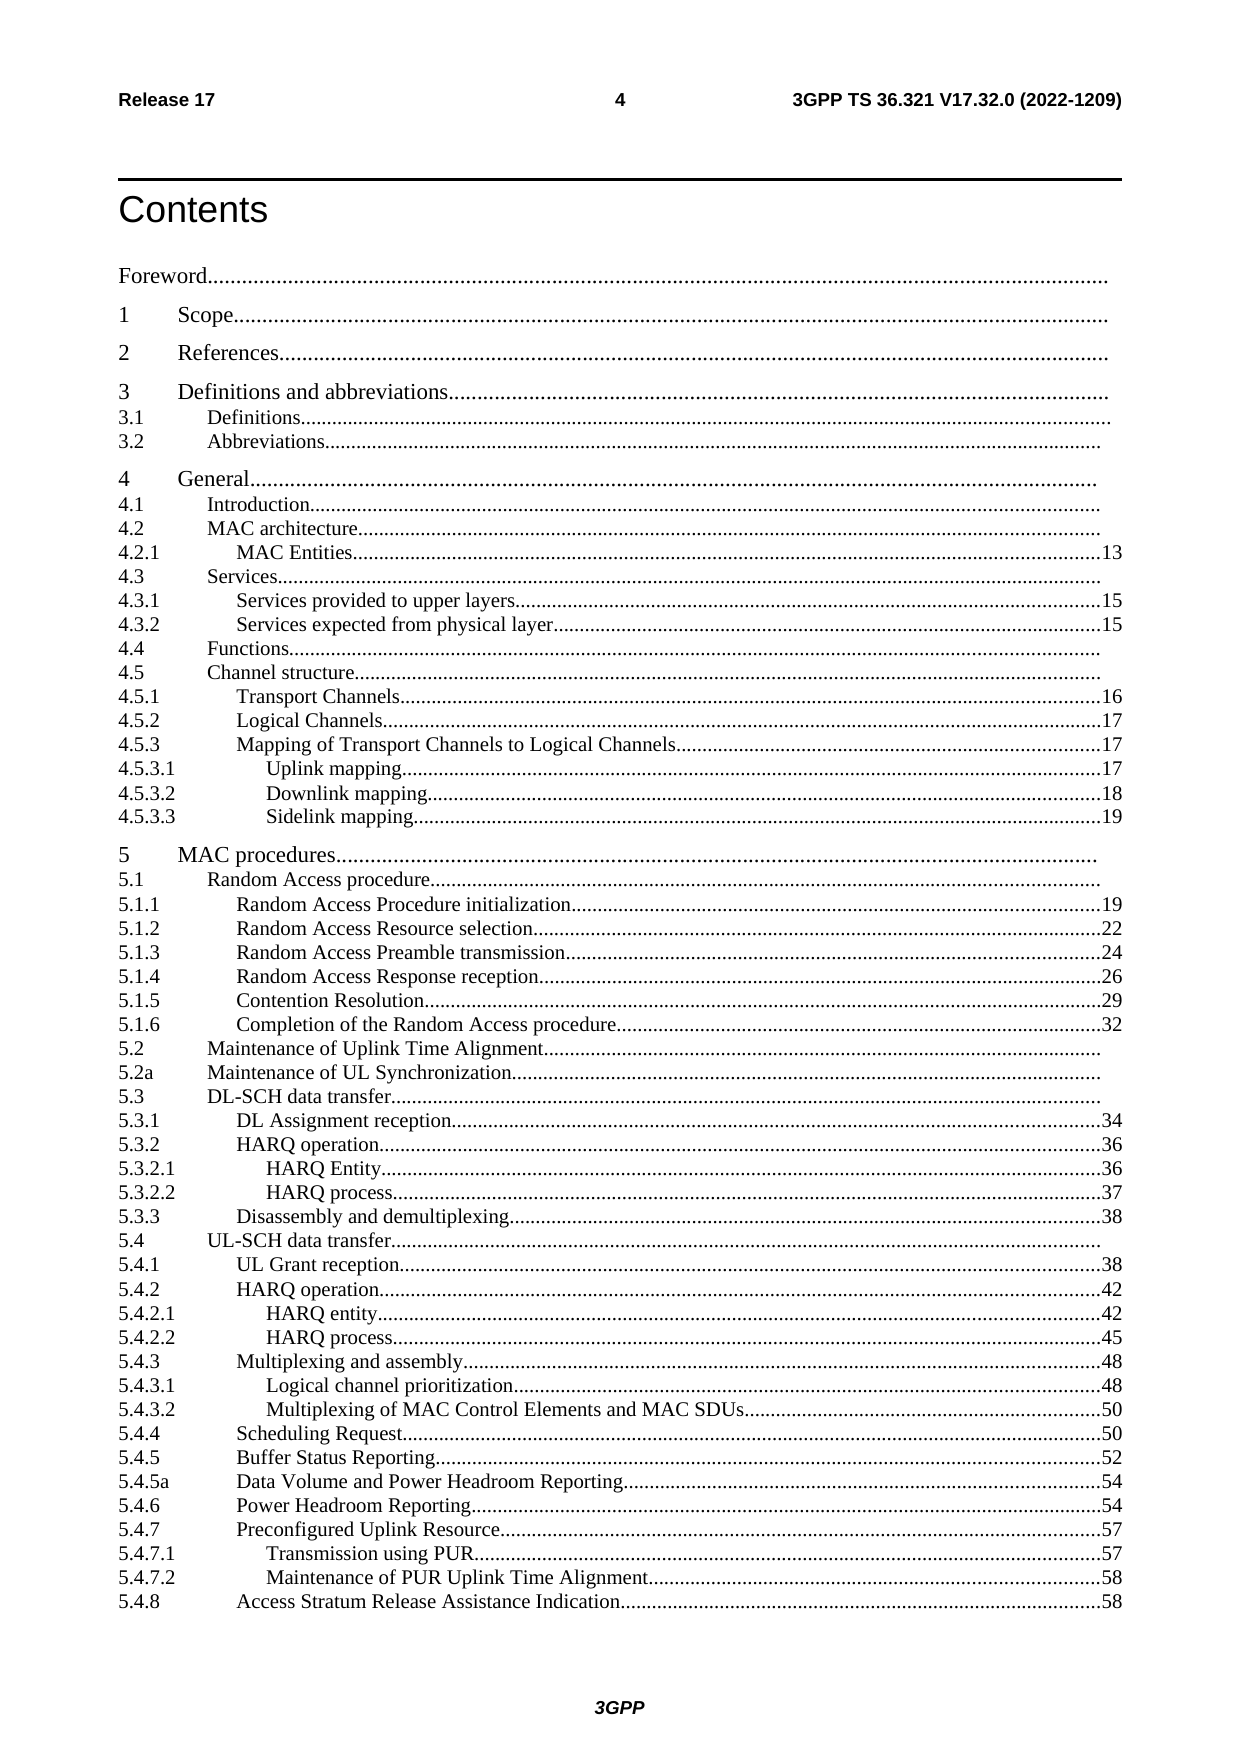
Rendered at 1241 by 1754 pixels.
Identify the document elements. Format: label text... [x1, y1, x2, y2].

text 5.4 UL-SCH data transfer 38 [118, 1228, 1078, 1252]
text 4.5 Channel structure 16 [118, 660, 1078, 684]
text 5.1.4 Random Access Response reception 26 [118, 964, 1122, 988]
text 4 General 12 [118, 465, 1078, 492]
text 5.4.2.2 HARQ process 45 [118, 1324, 1122, 1349]
text 5.2a Maintenance of UL Synchronization 34 [118, 1060, 1078, 1084]
text 5.3.1 DL Assignment reception 34 [118, 1108, 1122, 1132]
text 1 Scope 7 [118, 301, 1078, 327]
text 3.2 Abbreviations 11 [118, 429, 1078, 453]
text 5.4.8 Access Stratum Release Assistance Indication 58 [118, 1589, 1122, 1613]
text 5.4.7 Preconfigured Uplink Resource 57 [118, 1517, 1122, 1541]
text 4.5.2 Logical Channels 17 [118, 708, 1122, 732]
text 5.3.3 Disassembly and demultiplexing 38 [118, 1204, 1122, 1228]
text 4.4 Functions 15 [118, 636, 1078, 660]
text 4.3 Services 15 [118, 564, 1078, 588]
text 5.1.2 Random Access Resource selection 22 [118, 916, 1122, 939]
text 4.2.1 MAC Entities 13 [118, 540, 1122, 564]
text 5.1.1 Random Access Procedure initialization 19 [118, 891, 1122, 916]
text Contents [118, 181, 1122, 231]
text 3 Definitions and abbreviations 8 [118, 378, 1078, 405]
text 5.4.7.1 Transmission using PUR 57 [118, 1541, 1122, 1565]
text 5 MAC procedures 19 [118, 841, 1078, 867]
text 3.1 Definitions 8 [118, 405, 1078, 429]
text 5.2 Maintenance of Uplink Time Alignment 32 [118, 1036, 1078, 1060]
text 5.4.6 Power Headroom Reporting 54 [118, 1493, 1122, 1517]
text 4.5.1 Transport Channels 16 [118, 684, 1122, 708]
text 5.1.5 Contention Resolution 29 [118, 988, 1122, 1012]
text 5.4.3 Multiplexing and assembly 48 [118, 1349, 1122, 1373]
text 2 References 7 [118, 339, 1078, 366]
text 5.4.5 Buffer Status Reporting 52 [118, 1445, 1122, 1469]
text 5.4.7.2 Maintenance of PUR Uplink Time Alignment 58 [118, 1565, 1122, 1589]
text 4.3.1 Services provided to upper layers 15 [118, 588, 1122, 612]
text 4.5.3 Mapping of Transport Channels to Logical Channels 17 [118, 732, 1122, 756]
text 4.5.3.1 Uplink mapping 17 [118, 756, 1122, 780]
text 5.3.2.2 HARQ process 37 [118, 1180, 1122, 1204]
text 5.3.2.1 HARQ Entity 36 [118, 1156, 1122, 1180]
text 5.4.2 HARQ operation 42 [118, 1276, 1122, 1301]
text 5.4.1 UL Grant reception 38 [118, 1252, 1122, 1276]
text 5.3 DL-SCH data transfer 34 [118, 1084, 1078, 1108]
text 5.4.3.2 Multiplexing of MAC Control Elements and MAC SDUs 50 [118, 1397, 1122, 1421]
text 4.1 Introduction 12 [118, 492, 1078, 516]
text 4.3.2 Services expected from physical layer 15 [118, 612, 1122, 636]
text 5.4.3.1 Logical channel prioritization 48 [118, 1373, 1122, 1397]
text 5.3.2 HARQ operation 36 [118, 1132, 1122, 1156]
text 5.1.3 Random Access Preamble transmission 24 [118, 939, 1122, 964]
text 4.2 MAC architecture 13 [118, 516, 1078, 540]
text 4.5.3.2 Downlink mapping 18 [118, 780, 1122, 804]
text 5.1.6 Completion of the Random Access procedure 32 [118, 1012, 1122, 1036]
text 5.4.2.1 HARQ entity 42 [118, 1301, 1122, 1324]
text 5.1 Random Access procedure 19 [118, 867, 1078, 891]
text Foreword 6 [118, 262, 1078, 288]
text 5.4.5a Data Volume and Power Headroom Reporting 54 [118, 1469, 1122, 1493]
text 5.4.4 Scheduling Request 50 [118, 1421, 1122, 1445]
text 4.5.3.3 Sidelink mapping 19 [118, 804, 1122, 828]
